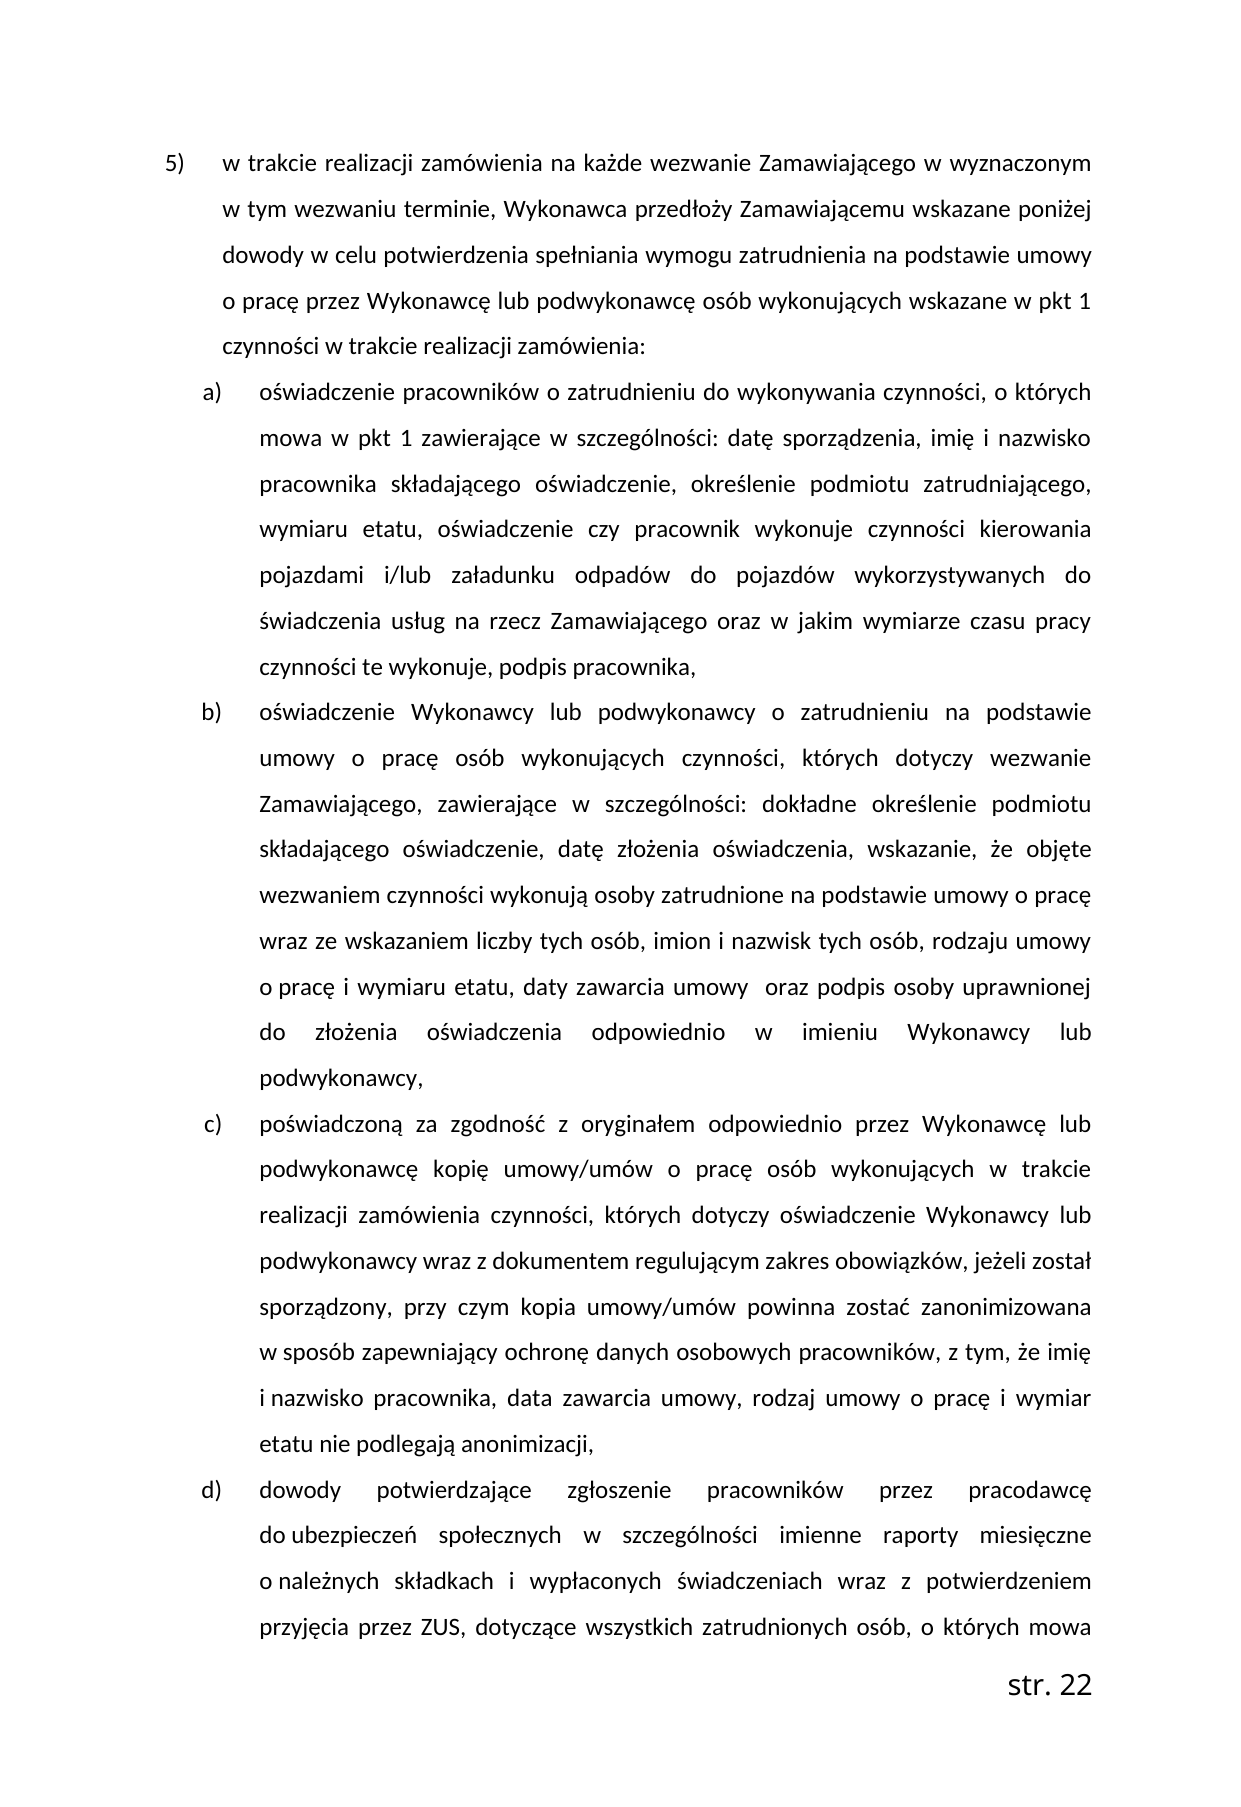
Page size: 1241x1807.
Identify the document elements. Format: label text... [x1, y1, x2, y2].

list oświadczenie Wykonawcy lub podwykonawcy o zatrudnieniu na podstawie umowy o pracę osób wykonujących czynności, których dotyczy wezwanie Zamawiającego, zawierające w szczególności: dokładne określenie podmiotu składającego oświadczenie, datę złożenia oświadczenia, wskazanie, że objęte wezwaniem czynności wykonują osoby zatrudnione na podstawie umowy o pracę wraz ze wskazaniem liczby tych osób, imion i nazwisk tych osób, rodzaju umowy o pracę i wymiaru etatu, daty zawarcia umowy oraz podpis osoby uprawnionej do złożenia oświadczenia odpowiednio w imieniu Wykonawcy lub podwykonawcy, [222, 696, 1093, 1093]
list oświadczenie pracowników o zatrudnieniu do wykonywania czynności, o których mowa w pkt 1 zawierające w szczególności: datę sporządzenia, imię i nazwisko pracownika składającego oświadczenie, określenie podmiotu zatrudniającego, wymiaru etatu, oświadczenie czy pracownik wykonuje czynności kierowania pojazdami i/lub załadunku odpadów do pojazdów wykorzystywanych do świadczenia usług na rzecz Zamawiającego oraz w jakim wymiarze czasu pracy czynności te wykonuje, podpis pracownika, [222, 376, 1093, 681]
list w trakcie realizacji zamówienia na każde wezwanie Zamawiającego w wyznaczonym w tym wezwaniu terminie, Wykonawca przedłoży Zamawiającemu wskazane poniżej dowody w celu potwierdzenia spełniania wymogu zatrudnienia na podstawie umowy o pracę przez Wykonawcę lub podwykonawcę osób wykonujących wskazane w pkt 1 czynności w trakcie realizacji zamówienia: [185, 148, 1093, 361]
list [222, 1474, 1093, 1641]
list poświadczoną za zgodność z oryginałem odpowiednio przez Wykonawcę lub podwykonawcę kopię umowy/umów o pracę osób wykonujących w trakcie realizacji zamówienia czynności, których dotyczy oświadczenie Wykonawcy lub podwykonawcy wraz z dokumentem regulującym zakres obowiązków, jeżeli został sporządzony, przy czym kopia umowy/umów powinna zostać zanonimizowana w sposób zapewniający ochronę danych osobowych pracowników, z tym, że imię i nazwisko pracownika, data zawarcia umowy, rodzaj umowy o pracę i wymiar etatu nie podlegają anonimizacji, [222, 1108, 1093, 1458]
